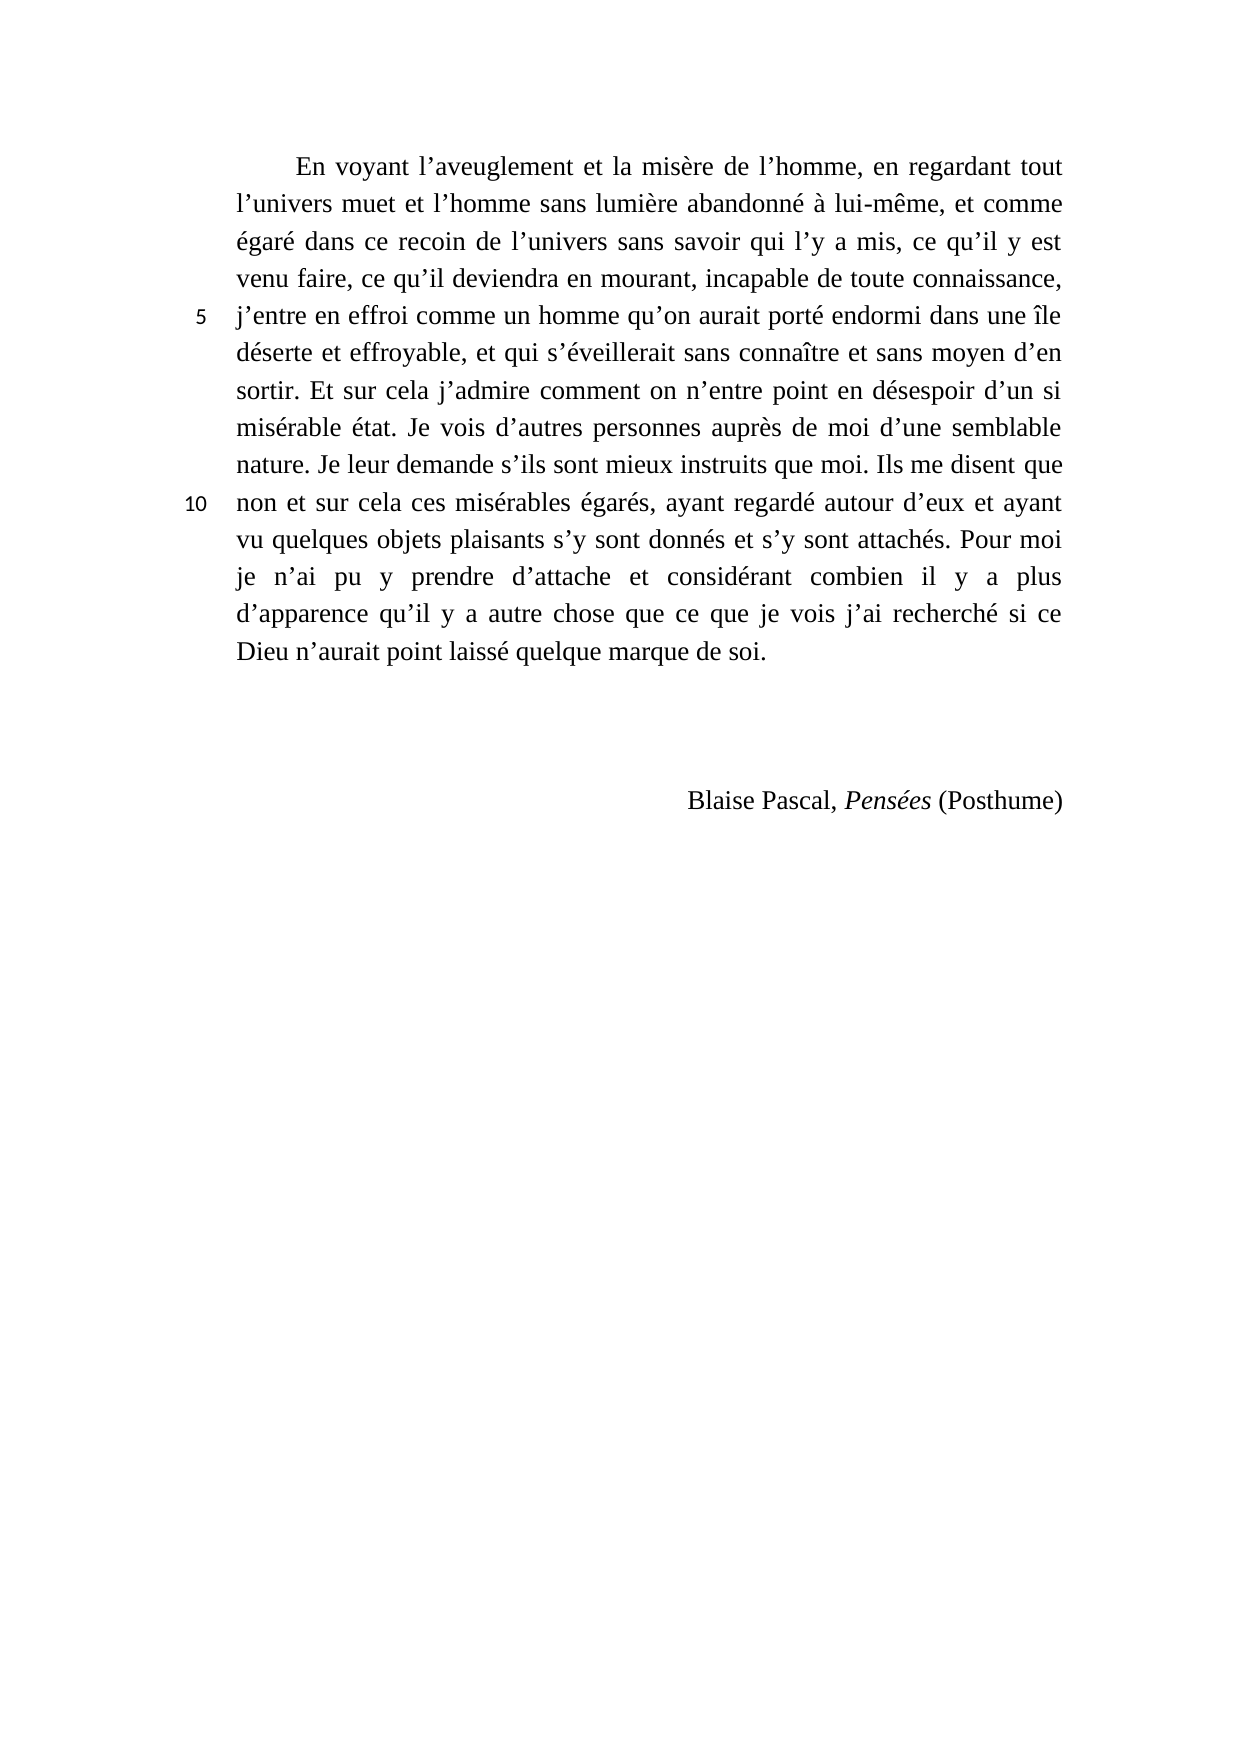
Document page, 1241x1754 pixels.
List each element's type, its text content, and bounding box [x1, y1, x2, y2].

text En voyant l’aveuglement et la misère de l’homme, en regardant tout l’univers muet et l’homme sans lumière abandonné à lui-même, et comme égaré dans ce recoin de l’univers sans savoir qui l’y a mis, ce qu’il y est venu faire, ce qu’il deviendra en mourant, incapable de toute connaissance, j’entre en effroi comme un homme qu’on aurait porté endormi dans une île déserte et effroyable, et qui s’éveillerait sans connaître et sans moyen d’en sortir. Et sur cela j’admire comment on n’entre point en désespoir d’un si misérable état. Je vois d’autres personnes auprès de moi d’une semblable nature. Je leur demande s’ils sont mieux instruits que moi. Ils me disent que non et sur cela ces misérables égarés, ayant regardé autour d’eux et ayant vu quelques objets plaisants s’y sont donnés et s’y sont attachés. Pour moi je n’ai pu y prendre d’attache et considérant combien il y a plus d’apparence qu’il y a autre chose que ce que je vois j’ai recherché si ce Dieu n’aurait point laissé quelque marque de soi. [236, 150, 1063, 666]
text Blaise Pascal, Pensées (Posthume) [236, 784, 1063, 815]
